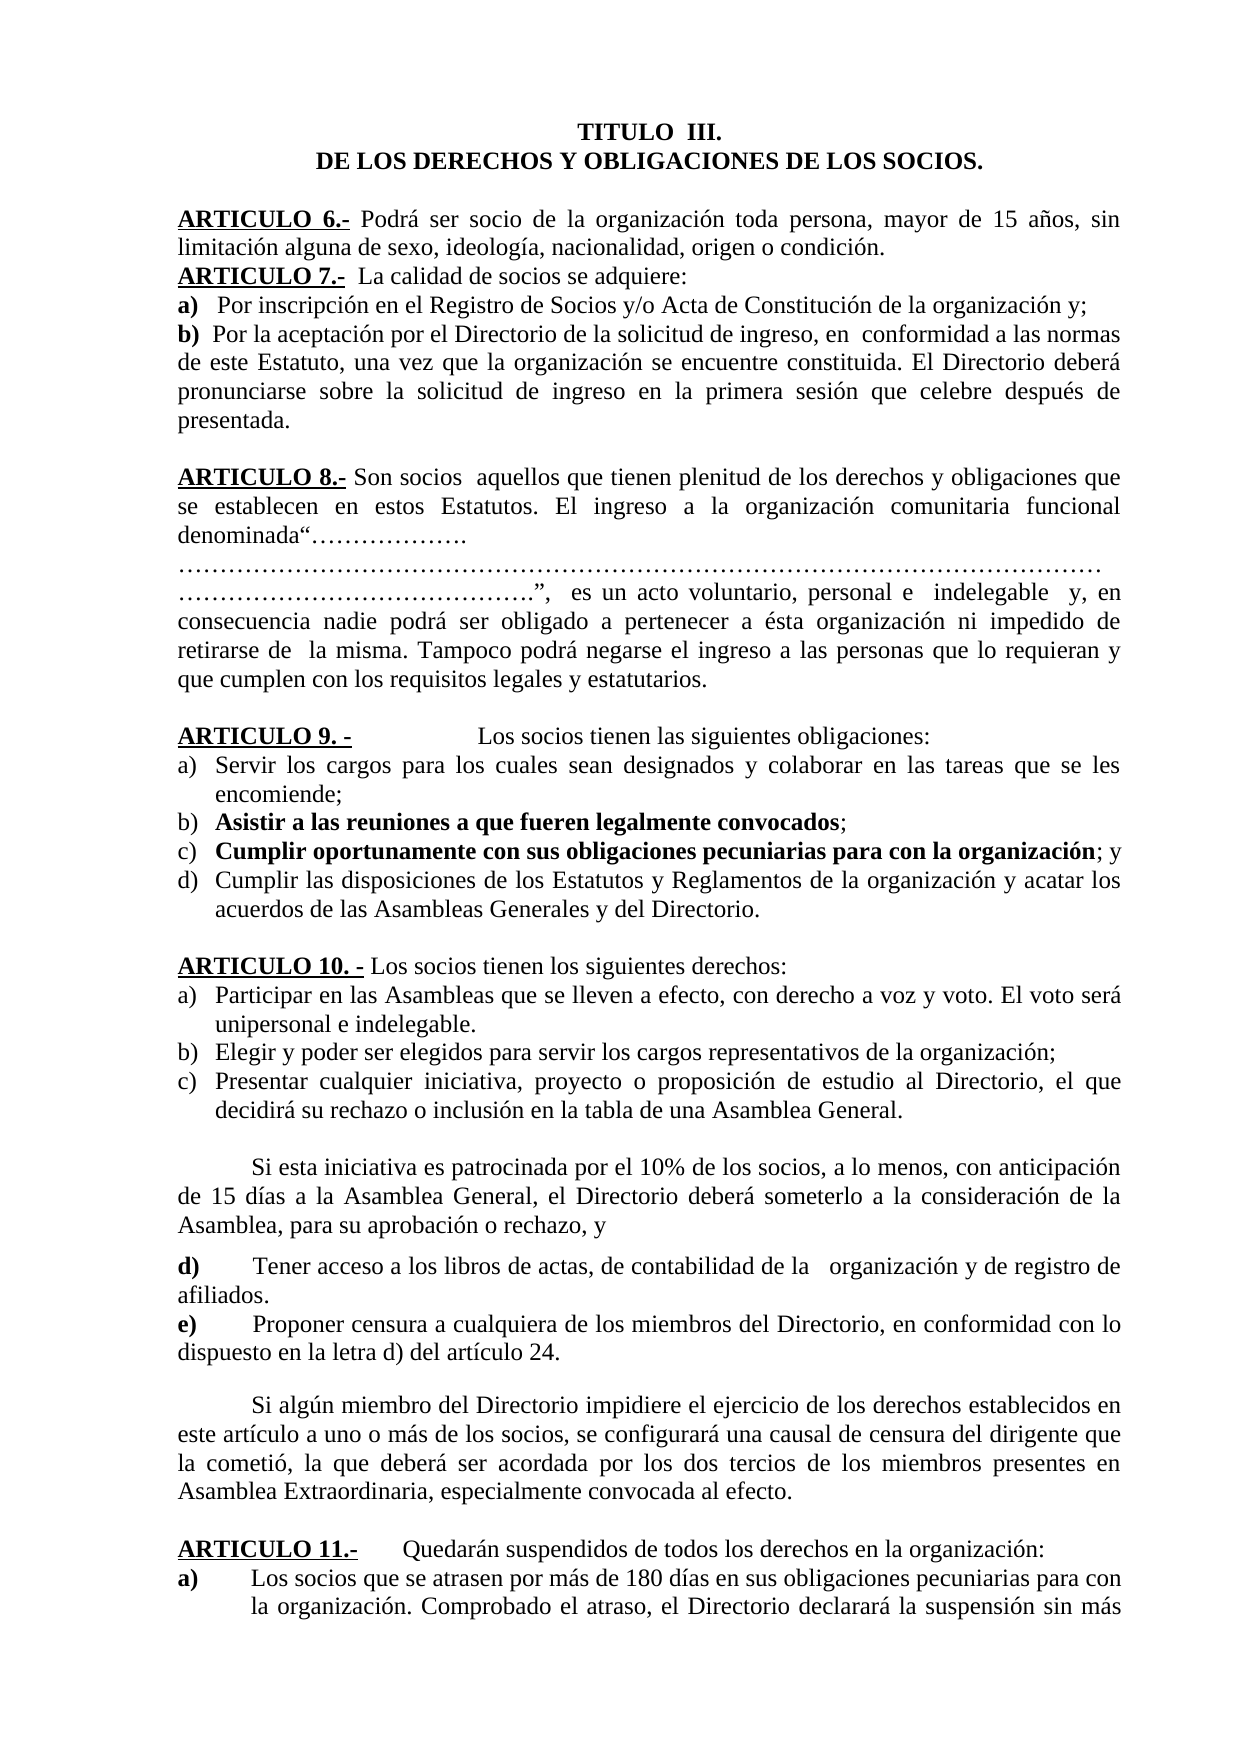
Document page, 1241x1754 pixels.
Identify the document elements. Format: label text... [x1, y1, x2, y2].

list Asistir a las reuniones a que fueren legalmente convocados; [177, 807, 1122, 836]
text Si esta iniciativa es patrocinada por el 10% de los socios, a lo menos, con anticipación de 15 días a la Asamblea General, el Directorio deberá someterlo a la consideración de la Asamblea, para su aprobación o rechazo, y [177, 1152, 1122, 1239]
text Si algún miembro del Directorio impidiere el ejercicio de los derechos establecidos en este artículo a uno o más de los socios, se configurará una causal de censura del dirigente que la cometió, la que deberá ser acordada por los dos tercios de los miembros presentes en Asamblea Extraordinaria, especialmente convocada al efecto. [177, 1390, 1122, 1505]
list Cumplir oportunamente con sus obligaciones pecuniarias para con la organización; y [177, 836, 1122, 865]
text TITULO III. [177, 117, 1122, 146]
text DE LOS DERECHOS Y OBLIGACIONES DE LOS SOCIOS. [177, 146, 1122, 175]
text b) Por la aceptación por el Directorio de la solicitud de ingreso, en conformidad a las normas de este Estatuto, una vez que la organización se encuentre constituida. El Directorio deberá pronunciarse sobre la solicitud de ingreso en la primera sesión que celebre después de presentada. [177, 319, 1122, 434]
text ARTICULO 11.- Quedarán suspendidos de todos los derechos en la organización: [177, 1534, 1122, 1563]
text ARTICULO 7.- La calidad de socios se adquiere: [177, 261, 1122, 290]
text ARTICULO 6.- Podrá ser socio de la organización toda persona, mayor de 15 años, sin limitación alguna de sexo, ideología, nacionalidad, origen o condición. [177, 204, 1122, 261]
text e) Proponer censura a cualquiera de los miembros del Directorio, en conformidad con lo dispuesto en la letra d) del artículo 24. [177, 1309, 1122, 1366]
list Presentar cualquier iniciativa, proyecto o proposición de estudio al Directorio, el que decidirá su rechazo o inclusión en la tabla de una Asamblea General. [177, 1066, 1122, 1124]
text ARTICULO 8.- Son socios aquellos que tienen plenitud de los derechos y obligaciones que se establecen en estos Estatutos. El ingreso a la organización comunitaria funcional denominada“……………….……………………………………………………………………………………………………………………………………….”, es un acto voluntario, personal e indelegable y, en consecuencia nadie podrá ser obligado a pertenecer a ésta organización ni impedido de retirarse de la misma. Tampoco podrá negarse el ingreso a las personas que lo requieran y que cumplen con los requisitos legales y estatutarios. [177, 462, 1122, 692]
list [177, 1563, 1122, 1620]
list Elegir y poder ser elegidos para servir los cargos representativos de la organización; [177, 1037, 1122, 1066]
text ARTICULO 9. - Los socios tienen las siguientes obligaciones: [177, 721, 1122, 750]
text d) Tener acceso a los libros de actas, de contabilidad de la organización y de registro de afiliados. [177, 1251, 1122, 1309]
list Servir los cargos para los cuales sean designados y colaborar en las tareas que se les encomiende; [177, 750, 1122, 807]
text ARTICULO 10. - Los socios tienen los siguientes derechos: [177, 951, 1122, 980]
list Participar en las Asambleas que se lleven a efecto, con derecho a voz y voto. El voto será unipersonal e indelegable. [177, 980, 1122, 1037]
list Cumplir las disposiciones de los Estatutos y Reglamentos de la organización y acatar los acuerdos de las Asambleas Generales y del Directorio. [177, 865, 1122, 922]
text a) Por inscripción en el Registro de Socios y/o Acta de Constitución de la organización y; [177, 290, 1122, 319]
